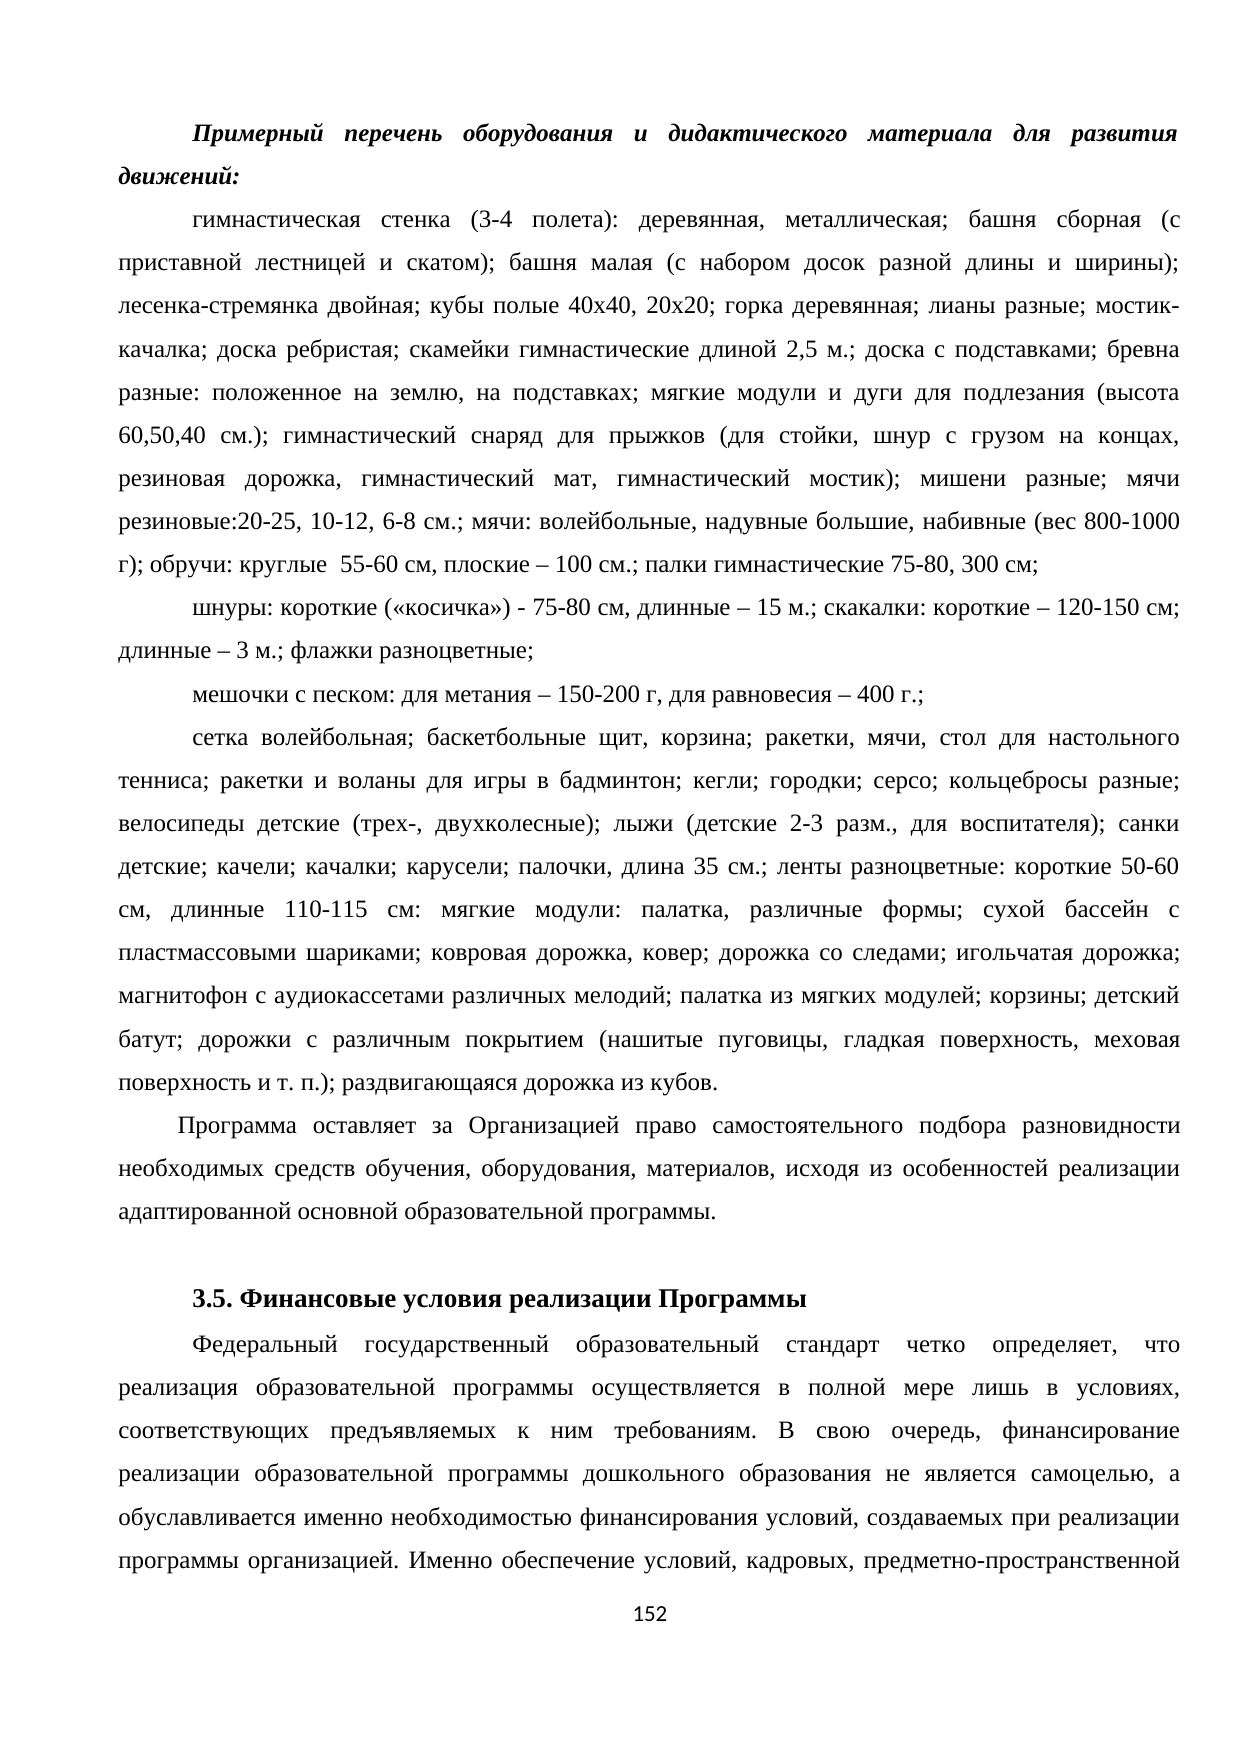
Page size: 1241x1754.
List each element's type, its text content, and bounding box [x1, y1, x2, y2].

text Примерный перечень оборудования и дидактического материала для развития движений: [118, 118, 1181, 190]
text сетка волейбольная; баскетбольные щит, корзина; ракетки, мячи, стол для настольного тенниса; ракетки и воланы для игры в бадминтон; кегли; городки; серсо; кольцебросы разные; велосипеды детские (трех-, двухколесные); лыжи (детские 2-3 разм., для воспитателя); санки детские; качели; качалки; карусели; палочки, длина 35 см.; ленты разноцветные: короткие 50-60 см, длинные 110-115 см: мягкие модули: палатка, различные формы; сухой бассейн с пластмассовыми шариками; ковровая дорожка, ковер; дорожка со следами; игольчатая дорожка; магнитофон с аудиокассетами различных мелодий; палатка из мягких модулей; корзины; детский батут; дорожки с различным покрытием (нашитые пуговицы, гладкая поверхность, меховая поверхность и т. п.); раздвигающаяся дорожка из кубов. [118, 722, 1181, 1096]
text шнуры: короткие («косичка») - 75-80 см, длинные – 15 м.; скакалки: короткие – 120-150 см; длинные – 3 м.; флажки разноцветные; [118, 592, 1181, 664]
text гимнастическая стенка (3-4 полета): деревянная, металлическая; башня сборная (с приставной лестницей и скатом); башня малая (с набором досок разной длины и ширины); лесенка-стремянка двойная; кубы полые 40х40, 20х20; горка деревянная; лианы разные; мостик-качалка; доска ребристая; скамейки гимнастические длиной 2,5 м.; доска с подставками; бревна разные: положенное на землю, на подставках; мягкие модули и дуги для подлезания (высота 60,50,40 см.); гимнастический снаряд для прыжков (для стойки, шнур с грузом на концах, резиновая дорожка, гимнастический мат, гимнастический мостик); мишени разные; мячи резиновые:20-25, 10-12, 6-8 см.; мячи: волейбольные, надувные большие, набивные (вес 800-1000 г); обручи: круглые 55-60 см, плоские – 100 см.; палки гимнастические 75-80, 300 см; [118, 204, 1181, 578]
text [118, 1329, 1181, 1573]
text Программа оставляет за Организацией право самостоятельного подбора разновидности необходимых средств обучения, оборудования, материалов, исходя из особенностей реализации адаптированной основной образовательной программы. [118, 1110, 1181, 1225]
subtitle 3.5. Финансовые условия реализации Программы [118, 1282, 1181, 1314]
text мешочки с песком: для метания – 150-200 г, для равновесия – 400 г.; [118, 679, 1181, 707]
